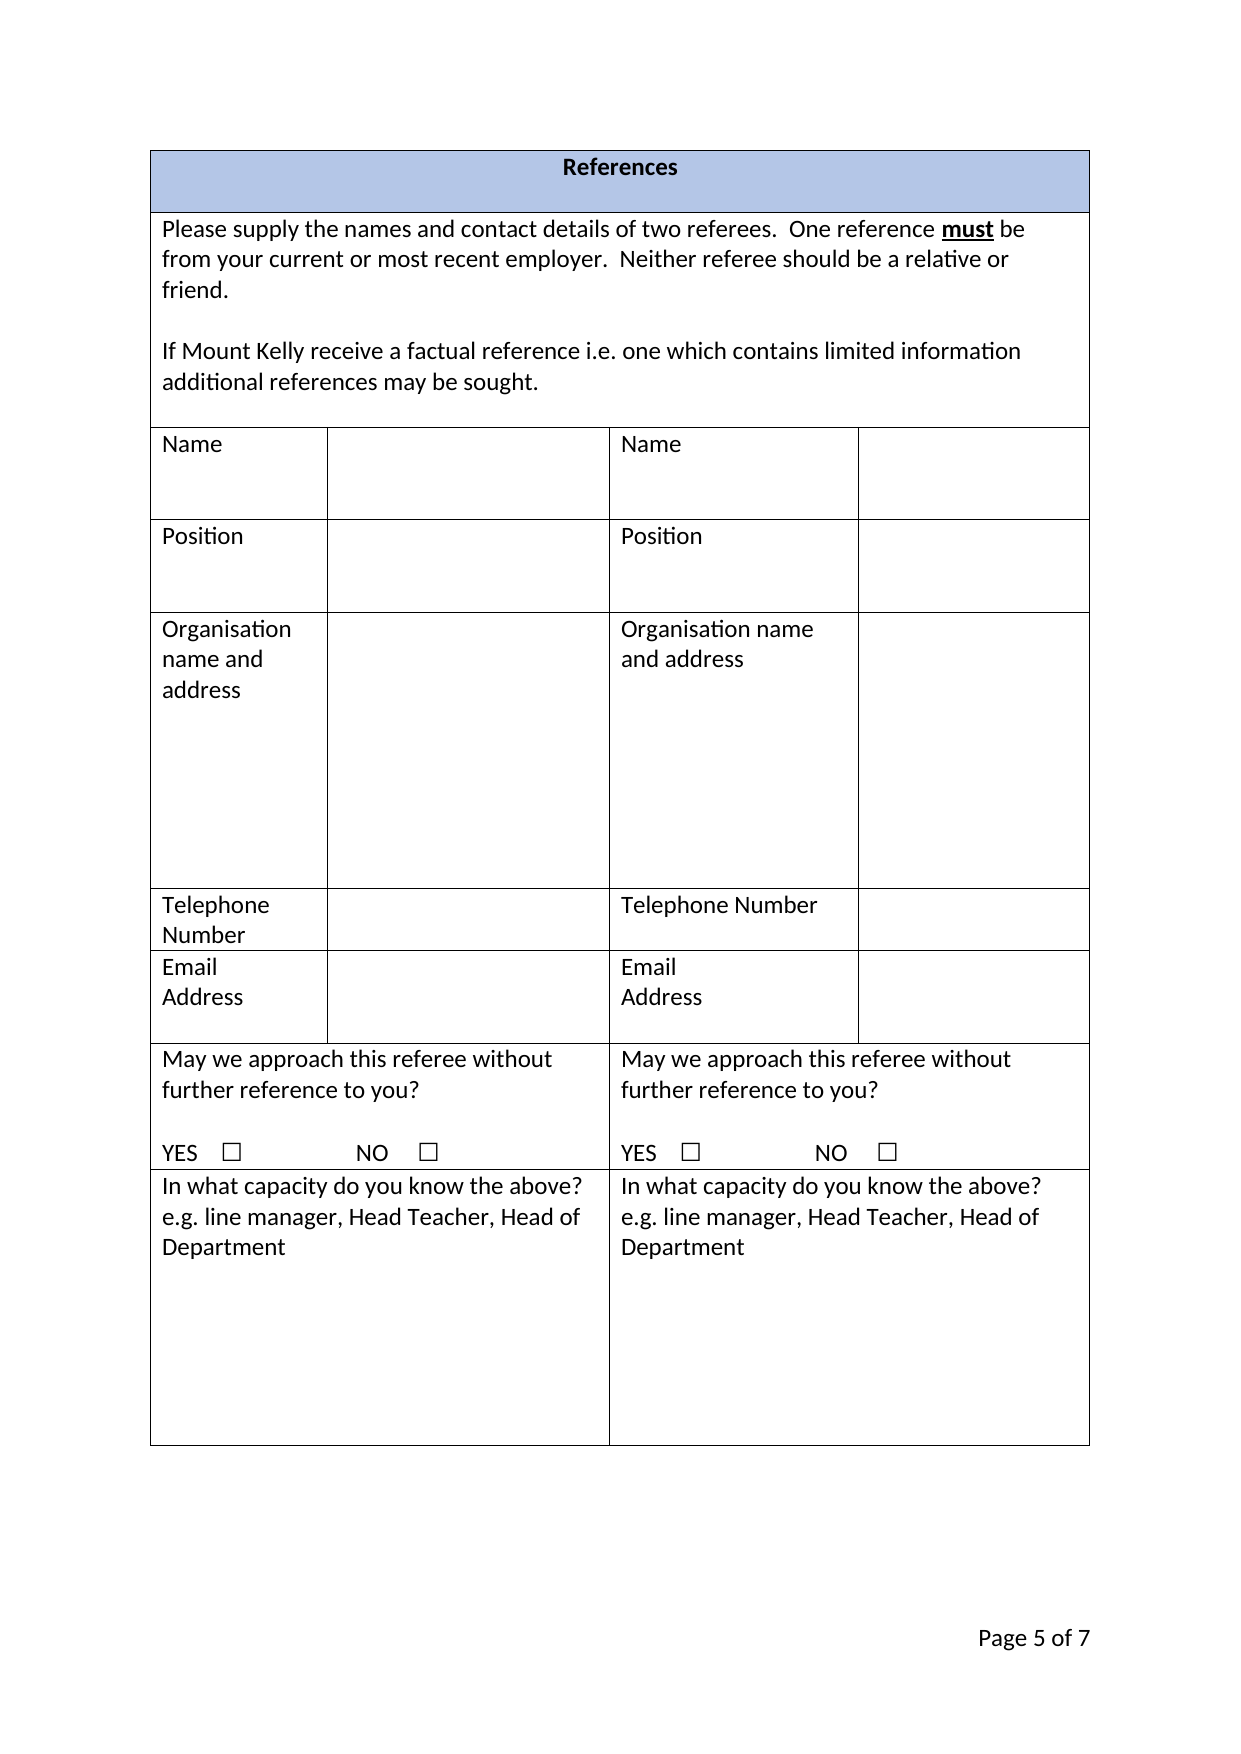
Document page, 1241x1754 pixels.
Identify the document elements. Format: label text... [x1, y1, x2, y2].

table_cell [328, 951, 609, 1042]
table_cell Telephone Number [151, 889, 327, 950]
table_cell References [151, 151, 1089, 212]
table_cell Name [610, 428, 858, 519]
table_cell [328, 889, 609, 950]
table_cell May we approach this referee without further reference to you? YES NO [151, 1044, 609, 1169]
table_cell May we approach this referee without further reference to you? YES NO [610, 1044, 1089, 1169]
table_cell Position [610, 520, 858, 612]
table_cell Organisation name and address [610, 613, 858, 888]
table_cell [328, 613, 609, 888]
table_cell Name [151, 428, 327, 519]
table_cell [859, 889, 1089, 950]
table_cell [328, 428, 609, 519]
table_cell [859, 951, 1089, 1042]
table_cell [859, 520, 1089, 612]
table_cell [859, 613, 1089, 888]
table_cell [859, 428, 1089, 519]
table_cell Organisation name and address [151, 613, 327, 888]
table_cell Position [151, 520, 327, 612]
table_cell Email Address [610, 951, 858, 1042]
table_cell Telephone Number [610, 889, 858, 950]
table_cell [328, 520, 609, 612]
table_cell In what capacity do you know the above? e.g. line manager, Head Teacher, Head of Department [610, 1170, 1089, 1445]
table_cell Please supply the names and contact details of two referees. One reference must be from your current or most recent employer. Neither referee should be a relative or friend. If Mount Kelly receive a factual reference i.e. one which contains limited information additional references may be sought. [151, 213, 1089, 427]
table_cell In what capacity do you know the above? e.g. line manager, Head Teacher, Head of Department [151, 1170, 609, 1445]
table_cell Email Address [151, 951, 327, 1042]
